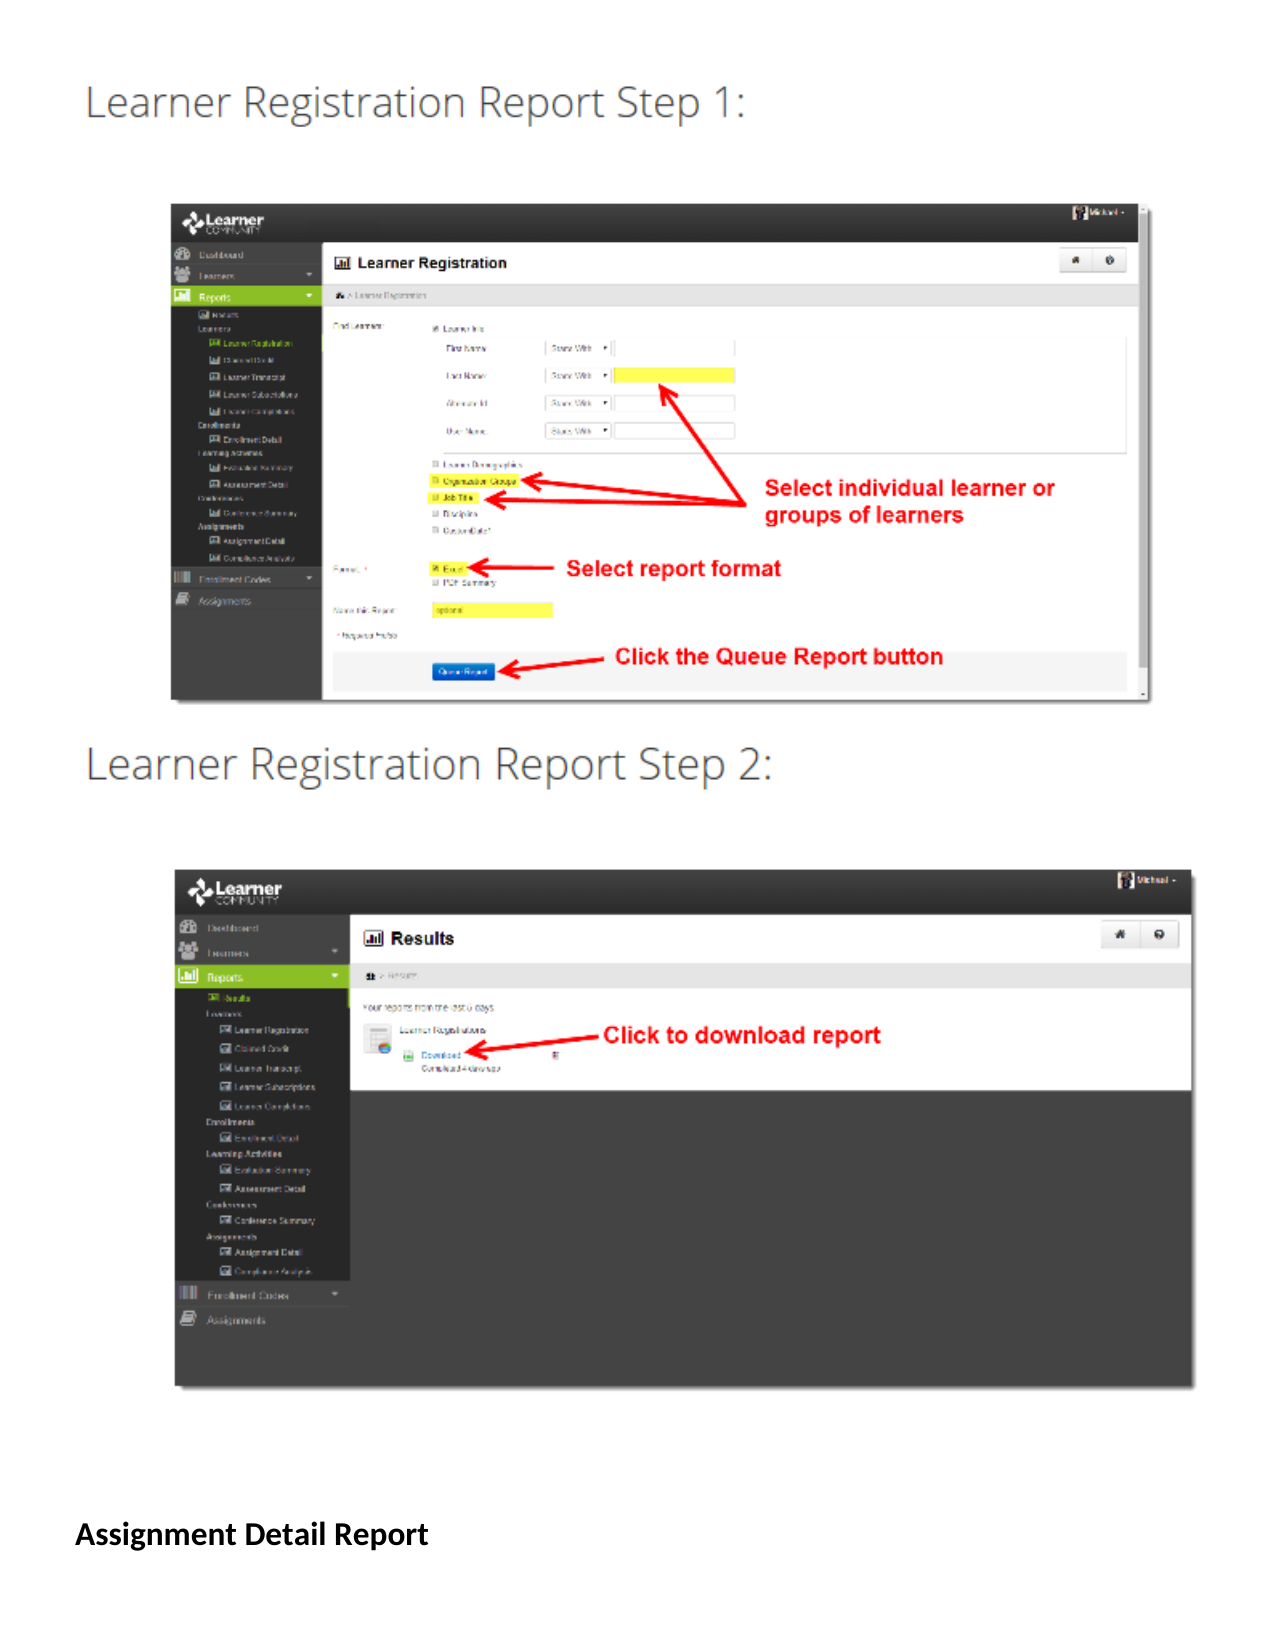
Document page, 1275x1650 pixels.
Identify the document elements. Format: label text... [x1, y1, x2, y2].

text Assignment Detail Report [75, 1513, 1200, 1554]
picture [75, 75, 1234, 1423]
